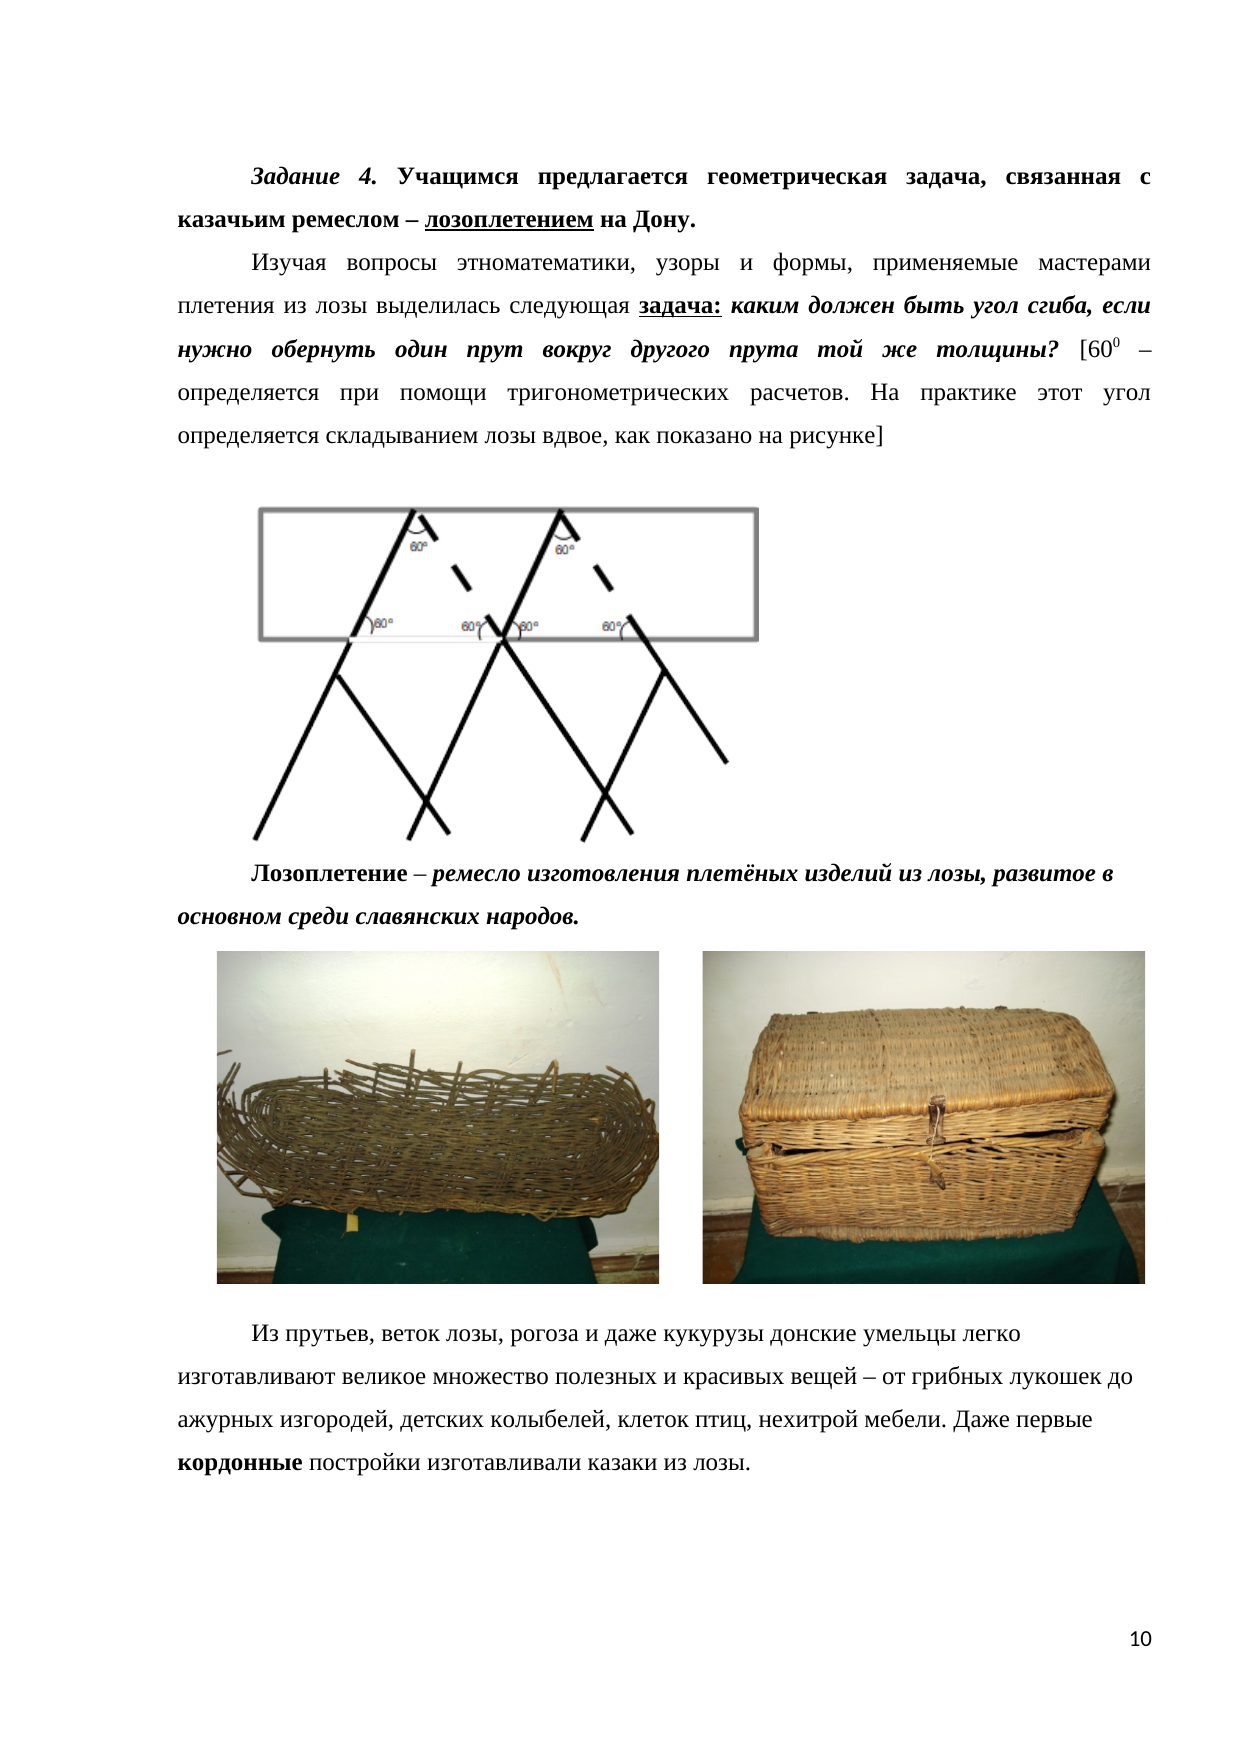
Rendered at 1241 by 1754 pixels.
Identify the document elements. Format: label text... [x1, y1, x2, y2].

picture [215, 951, 659, 1283]
picture [251, 506, 759, 844]
text Задание 4. Учащимся предлагается геометрическая задача, связанная с казачьим ремеслом – лозоплетением на Дону. [177, 161, 1152, 233]
picture [701, 951, 1145, 1283]
text Из прутьев, веток лозы, рогоза и даже кукурузы донские умельцы легко изготавливают великое множество полезных и красивых вещей – от грибных лукошек до ажурных изгородей, детских колыбелей, клеток птиц, нехитрой мебели. Даже первые кордонные постройки изготавливали казаки из лозы. [177, 1031, 1152, 1476]
text Изучая вопросы этноматематики, узоры и формы, применяемые мастерами плетения из лозы выделилась следующая задача: каким должен быть угол сгиба, если нужно обернуть один прут вокруг другого прута той же толщины? [600 – определяется при помощи тригонометрических расчетов. На практике этот угол определяется складыванием лозы вдвое, как показано на рисунке] [177, 247, 1152, 449]
text Лозоплетение – ремесло изготовления плетёных изделий из лозы, развитое в основном среди славянских народов. [177, 858, 1152, 930]
